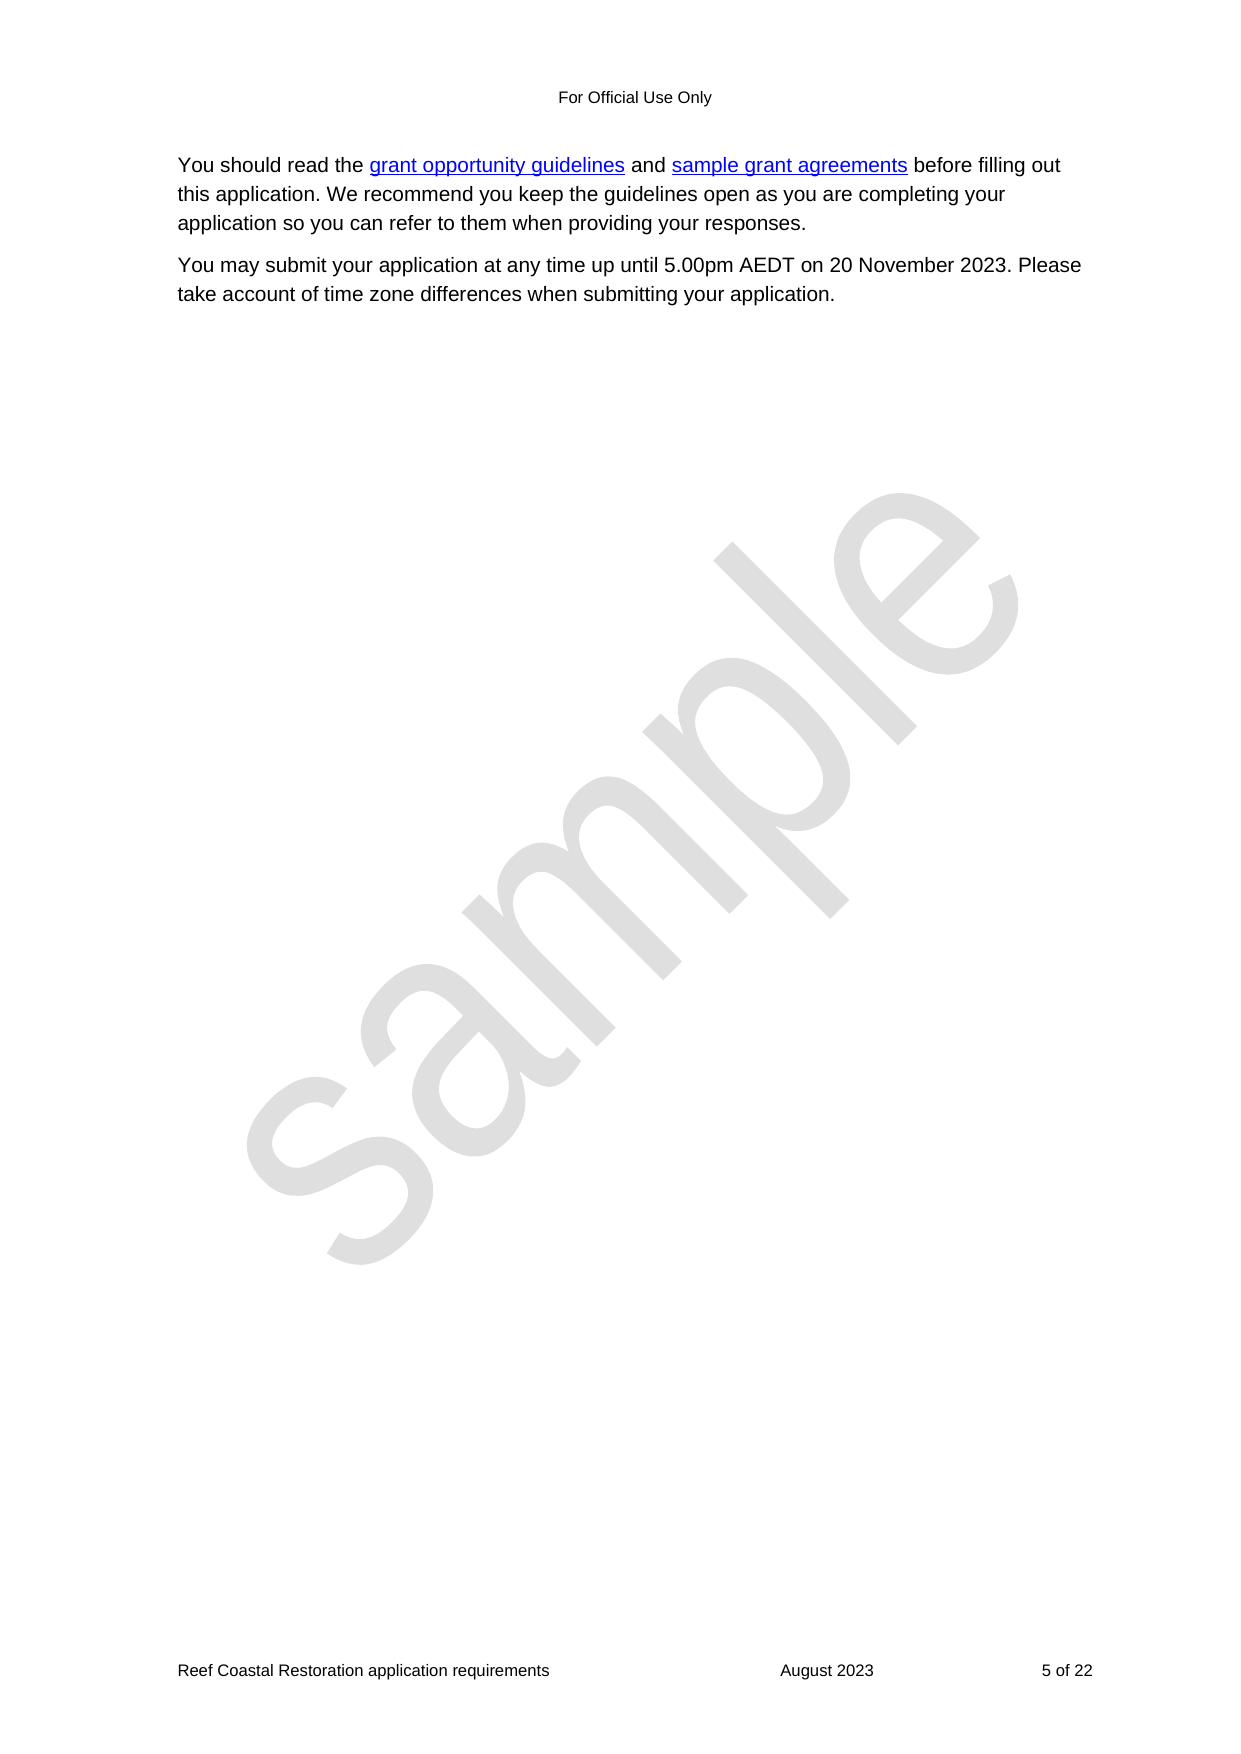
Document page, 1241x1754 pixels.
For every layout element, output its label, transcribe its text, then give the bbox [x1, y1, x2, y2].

text You should read the grant opportunity guidelines and sample grant agreements before filling out this application. We recommend you keep the guidelines open as you are completing your application so you can refer to them when providing your responses. [177, 148, 1092, 235]
text You may submit your application at any time up until 5.00pm AEDT on 20 November 2023. Please take account of time zone differences when submitting your application. [177, 248, 1092, 306]
